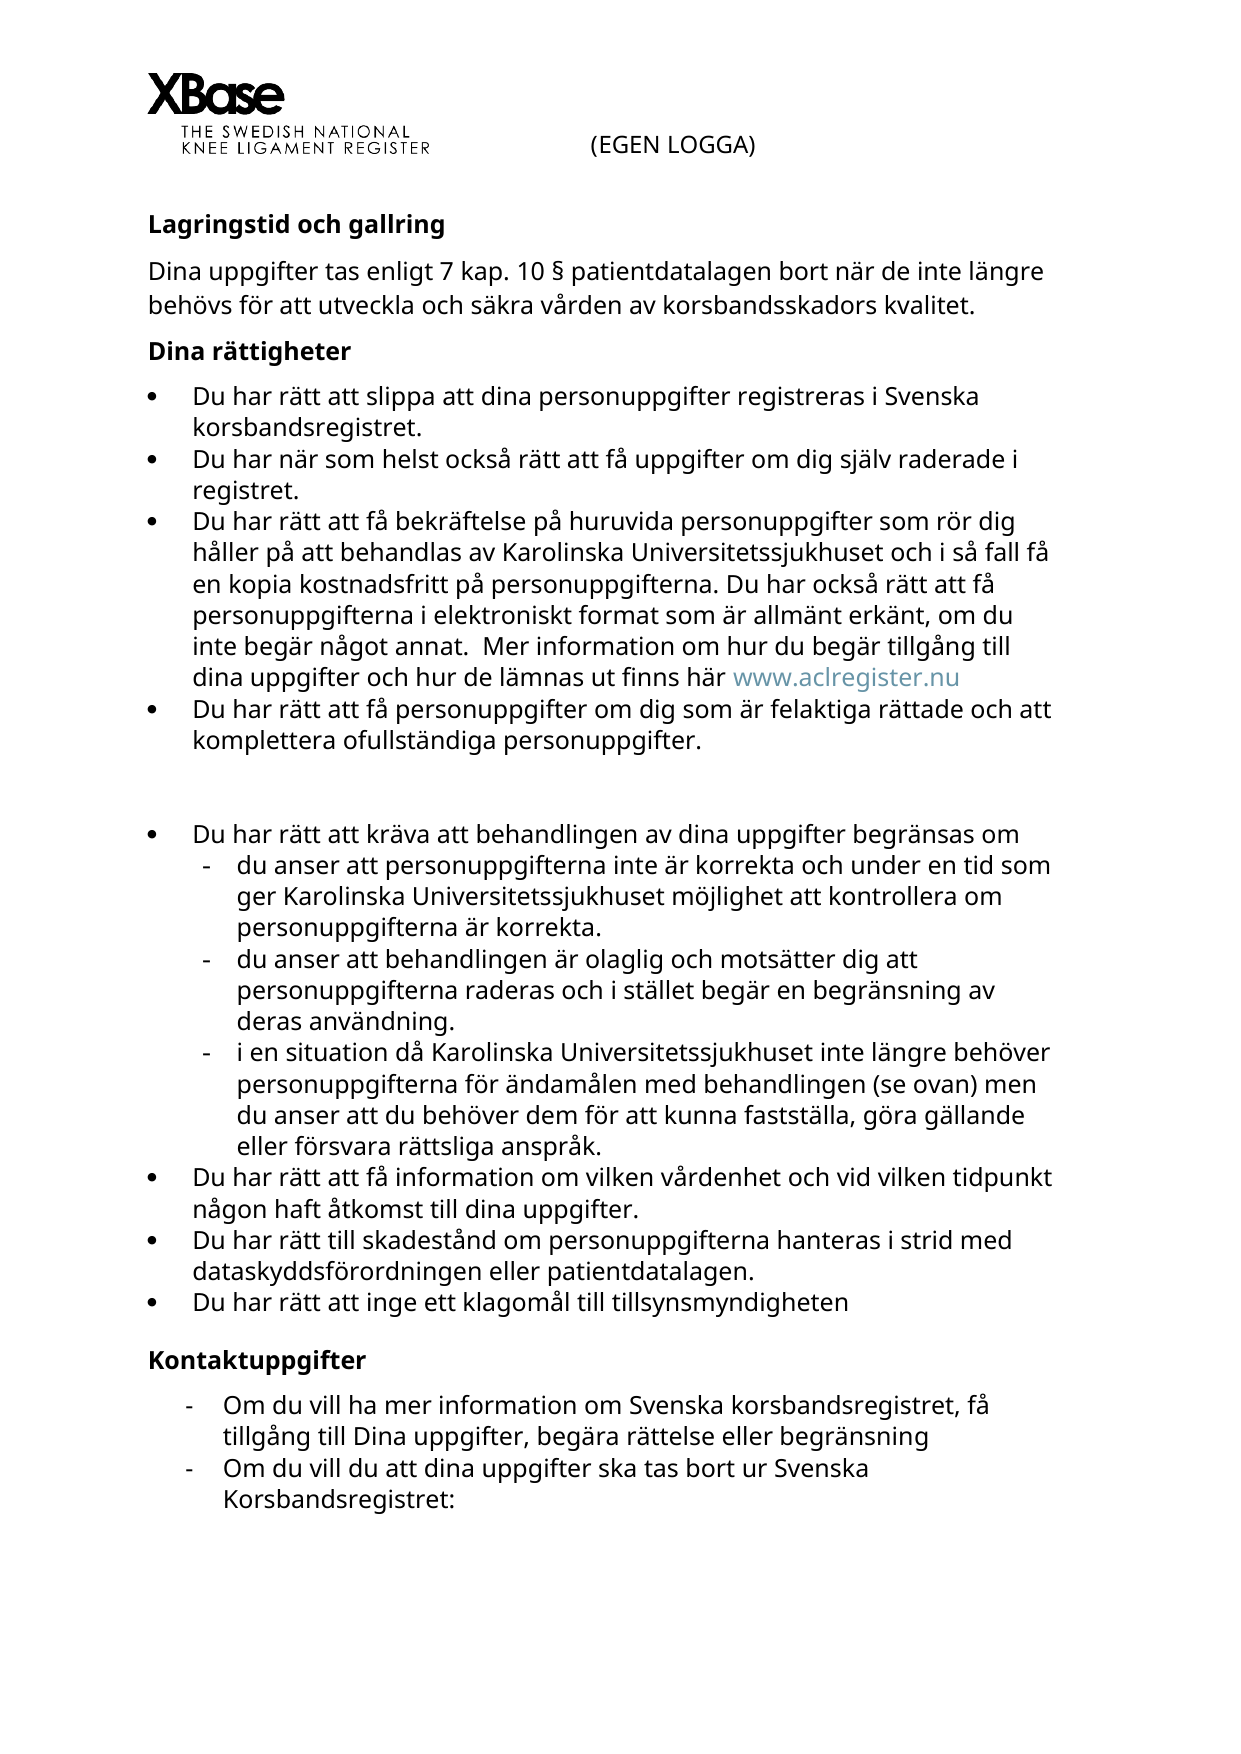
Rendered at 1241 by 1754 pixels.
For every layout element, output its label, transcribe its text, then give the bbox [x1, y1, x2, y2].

list Du har rätt att få bekräftelse på huruvida personuppgifter som rör dig håller på att behandlas av Karolinska Universitetssjukhuset och i så fall få en kopia kostnadsfritt på personuppgifterna. Du har också rätt att få personuppgifterna i elektroniskt format som är allmänt erkänt, om du inte begär något annat. Mer information om hur du begär tillgång till dina uppgifter och hur de lämnas ut finns här www.aclregister.nu [148, 506, 1063, 693]
text Kontaktuppgifter [148, 1343, 1063, 1377]
list Du har när som helst också rätt att få uppgifter om dig själv raderade i registret. [148, 443, 1063, 506]
picture [147, 73, 429, 154]
list Du har rätt att slippa att dina personuppgifter registreras i Svenska korsbandsregistret. [148, 381, 1063, 443]
list du anser att behandlingen är olaglig och motsätter dig att personuppgifterna raderas och i stället begär en begränsning av deras användning. [199, 943, 1063, 1037]
list Du har rätt till skadestånd om personuppgifterna hanteras i strid med dataskyddsförordningen eller patientdatalagen. [148, 1224, 1063, 1287]
text Lagringstid och gallring [148, 207, 1063, 241]
list i en situation då Karolinska Universitetssjukhuset inte längre behöver personuppgifterna för ändamålen med behandlingen (se ovan) men du anser att du behöver dem för att kunna fastställa, göra gällande eller försvara rättsliga anspråk. [199, 1037, 1063, 1162]
list Du har rätt att inge ett klagomål till tillsynsmyndigheten [148, 1287, 1063, 1318]
list Om du vill du att dina uppgifter ska tas bort ur Svenska Korsbandsregistret: [185, 1452, 1063, 1514]
text Dina rättigheter [148, 334, 1063, 368]
list Om du vill ha mer information om Svenska korsbandsregistret, få tillgång till Dina uppgifter, begära rättelse eller begränsning [185, 1389, 1063, 1452]
list Du har rätt att kräva att behandlingen av dina uppgifter begränsas om [148, 818, 1063, 849]
list Du har rätt att få personuppgifter om dig som är felaktiga rättade och att komplettera ofullständiga personuppgifter. [148, 693, 1063, 756]
text Dina uppgifter tas enligt 7 kap. 10 § patientdatalagen bort när de inte längre behövs för att utveckla och säkra vården av korsbandsskadors kvalitet. [148, 253, 1063, 321]
list Du har rätt att få information om vilken vårdenhet och vid vilken tidpunkt någon haft åtkomst till dina uppgifter. [148, 1162, 1063, 1224]
list du anser att personuppgifterna inte är korrekta och under en tid som ger Karolinska Universitetssjukhuset möjlighet att kontrollera om personuppgifterna är korrekta. [199, 849, 1063, 943]
